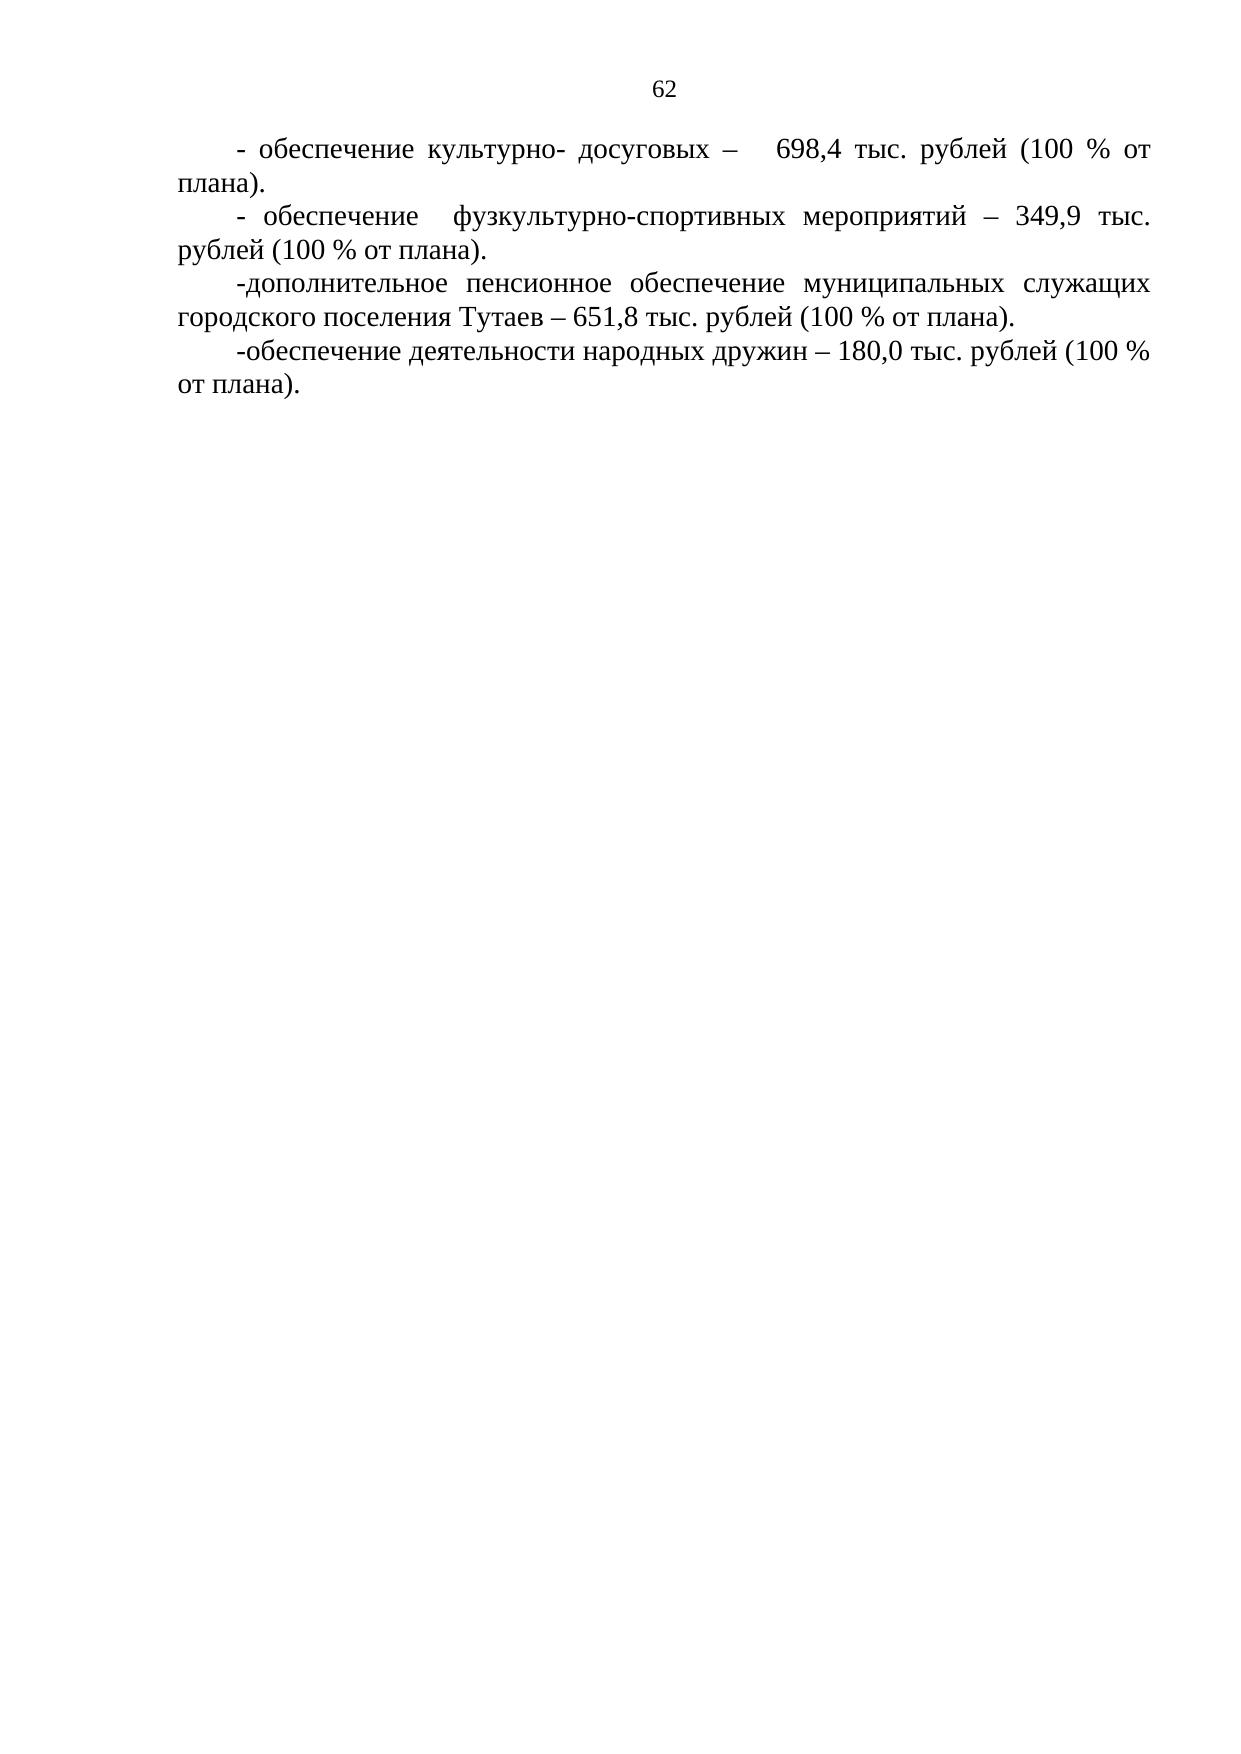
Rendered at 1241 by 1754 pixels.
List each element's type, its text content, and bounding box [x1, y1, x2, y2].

text - обеспечение фузкультурно-спортивных мероприятий – 349,9 тыс. рублей (100 % от плана). [177, 198, 1152, 266]
text - обеспечение культурно- досуговых – 698,4 тыс. рублей (100 % от плана). [177, 131, 1152, 198]
text -дополнительное пенсионное обеспечение муниципальных служащих городского поселения Тутаев – 651,8 тыс. рублей (100 % от плана). [177, 266, 1152, 333]
text -обеспечение деятельности народных дружин – 180,0 тыс. рублей (100 % от плана). [177, 333, 1152, 400]
